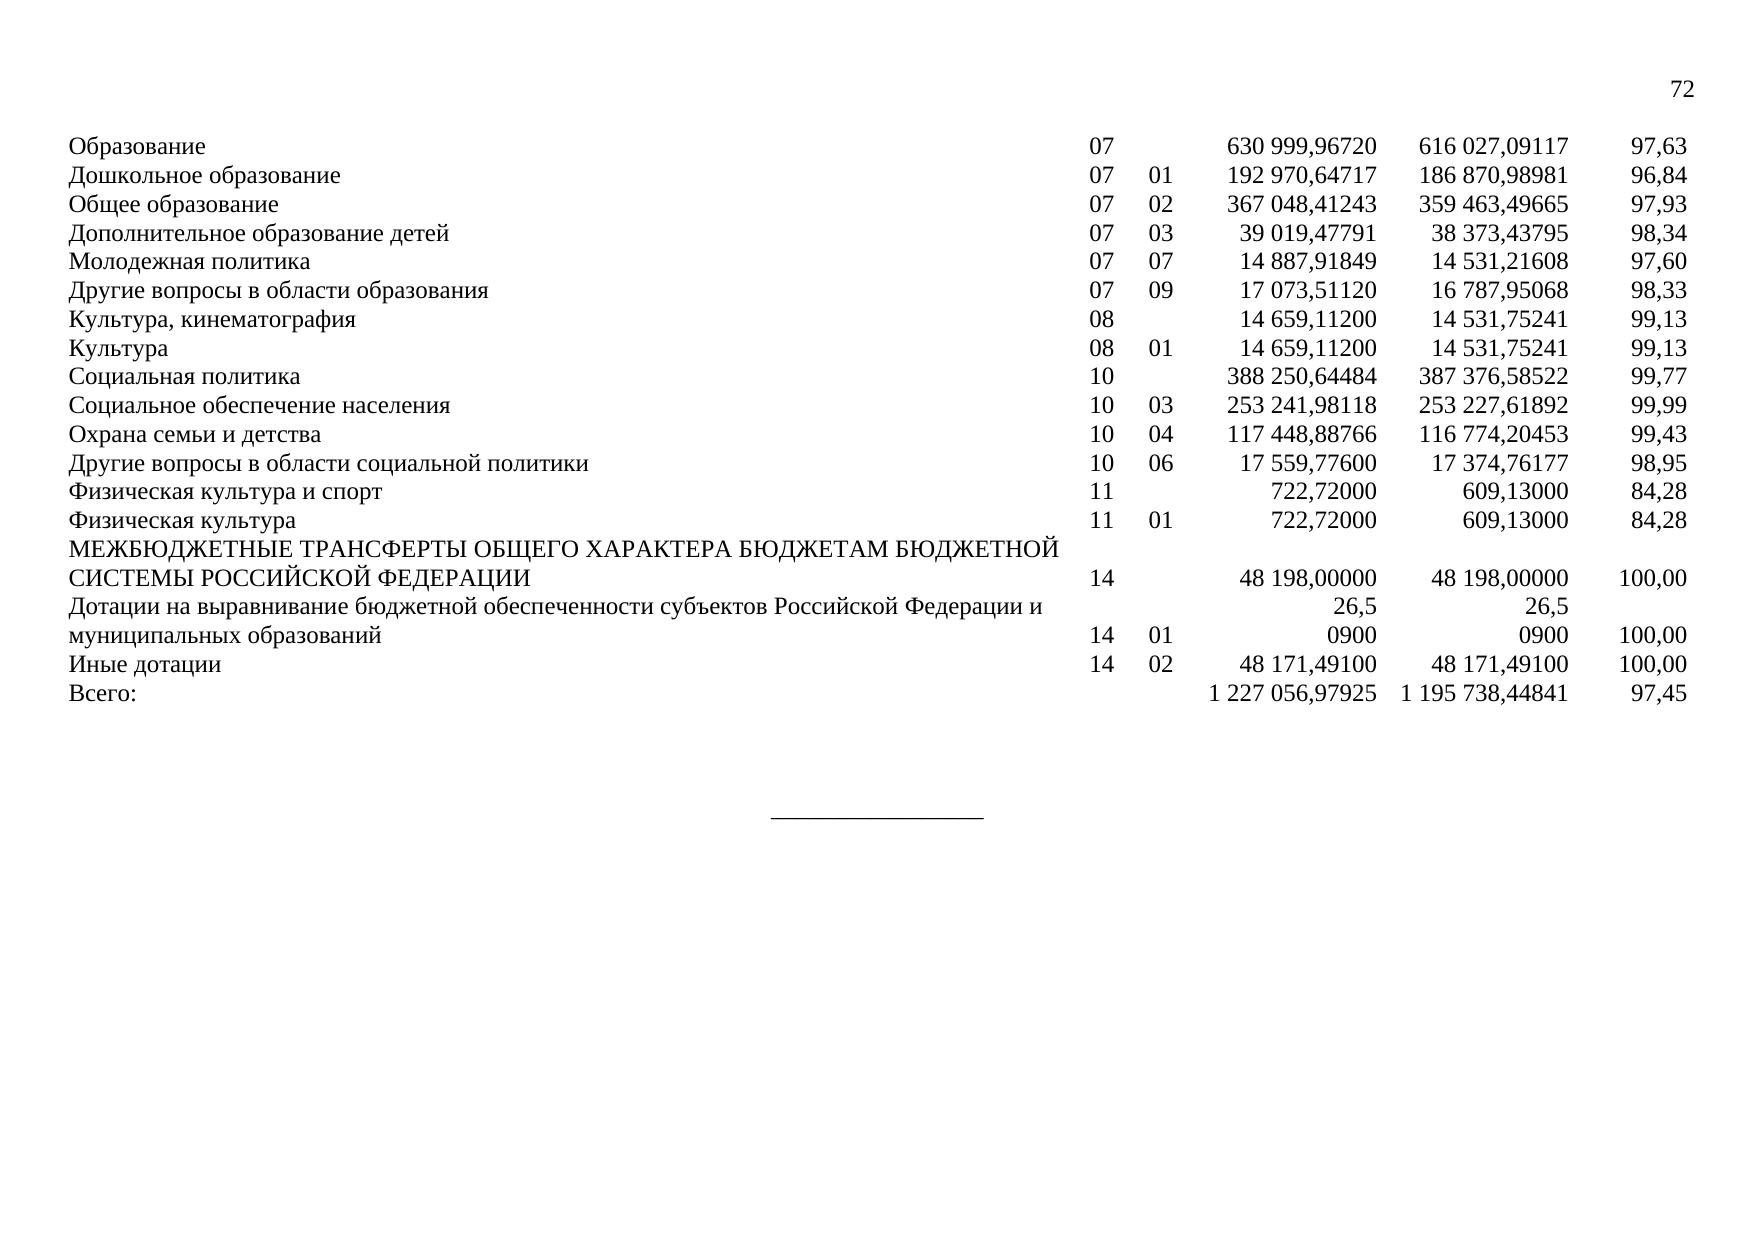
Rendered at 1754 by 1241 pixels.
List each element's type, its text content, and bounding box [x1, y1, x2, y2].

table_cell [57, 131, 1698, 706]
text _________________ [59, 793, 1695, 821]
